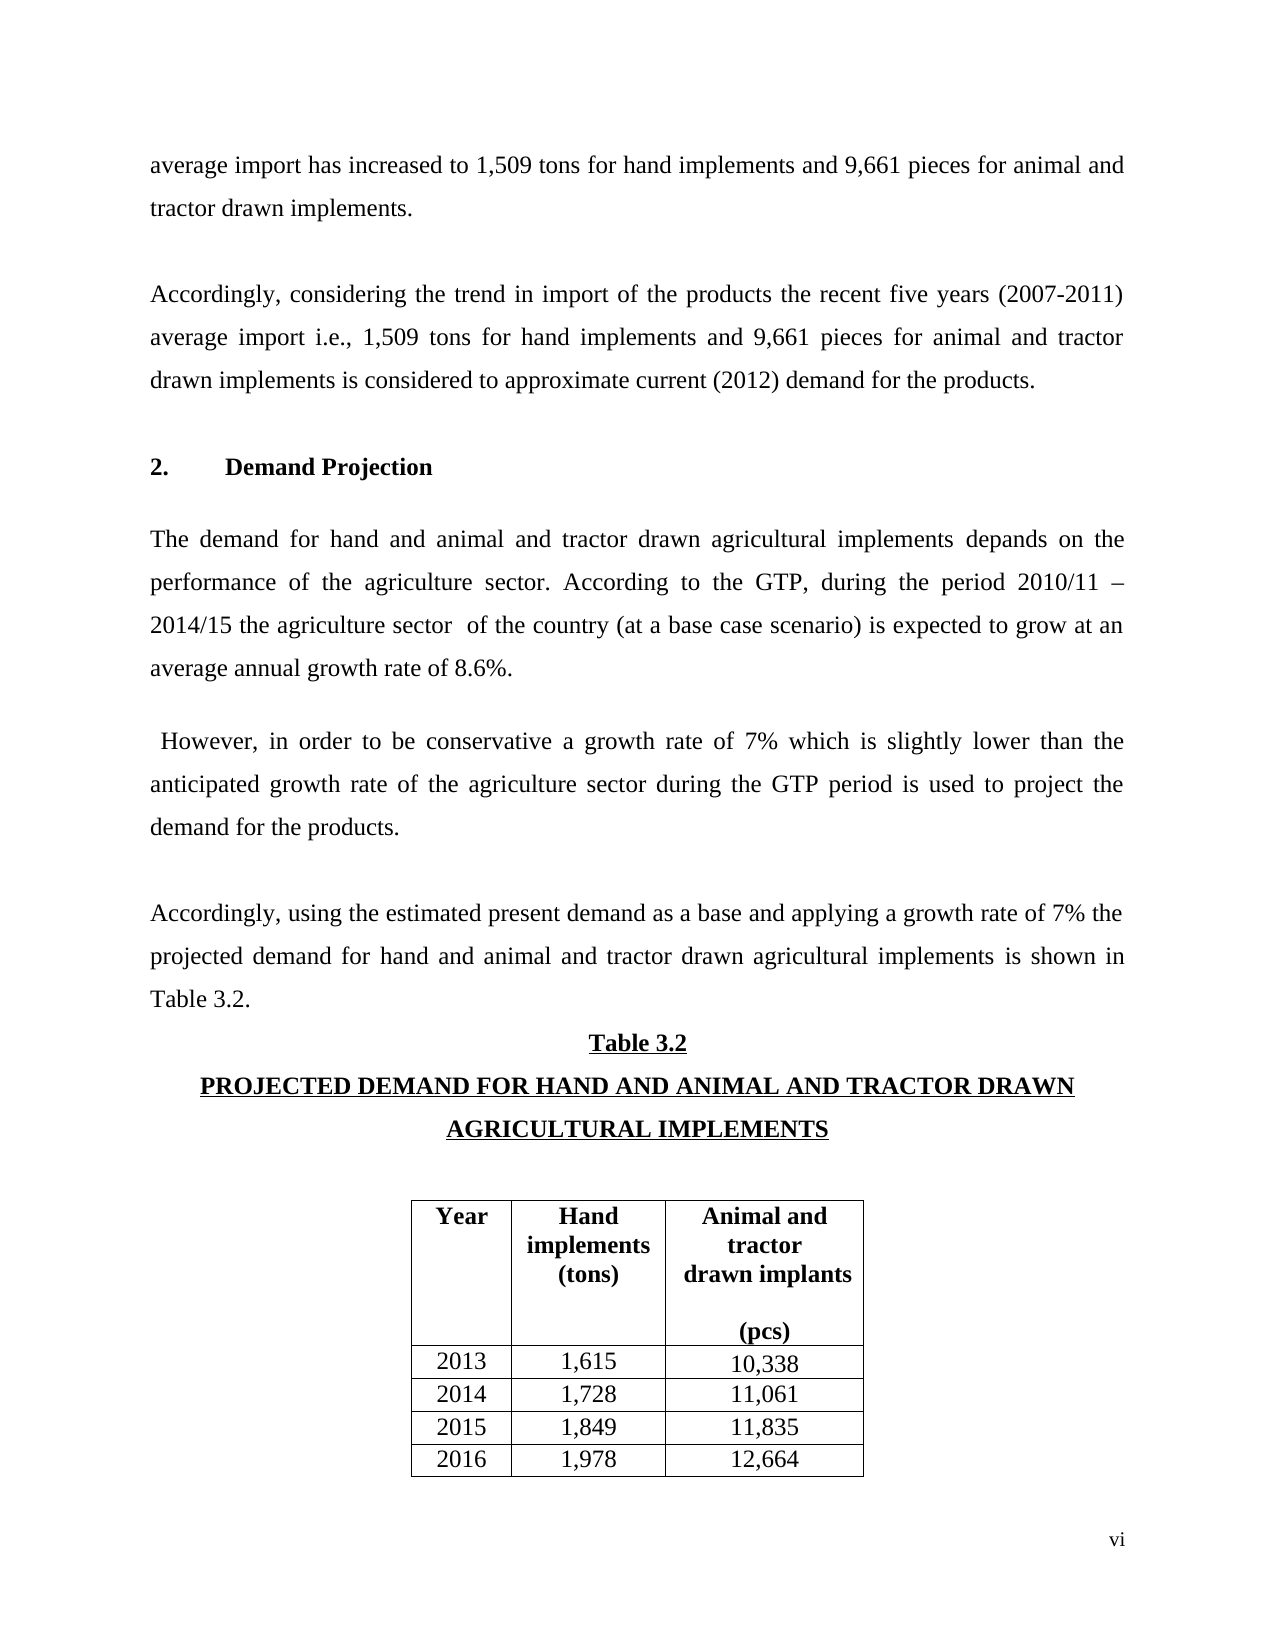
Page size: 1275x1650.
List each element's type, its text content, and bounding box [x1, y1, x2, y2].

text 2. Demand Projection [150, 452, 1125, 481]
table_cell 1,978 [512, 1445, 665, 1476]
table_cell 2016 [412, 1445, 511, 1476]
table_cell 1,728 [512, 1379, 665, 1411]
table_cell 2013 [412, 1346, 511, 1378]
text However, in order to be conservative a growth rate of 7% which is slightly lower than the anticipated growth rate of the agriculture sector during the GTP period is used to project the demand for the products. [150, 726, 1125, 841]
table_cell 1,849 [512, 1412, 665, 1443]
table_cell 2015 [412, 1412, 511, 1443]
table_header Animal and tractor drawn implants (pcs) [666, 1201, 863, 1345]
table_header Year [412, 1201, 511, 1345]
table_cell 1,615 [512, 1346, 665, 1378]
text The demand for hand and animal and tractor drawn agricultural implements depands on the performance of the agriculture sector. According to the GTP, during the period 2010/11 – 2014/15 the agriculture sector of the country (at a base case scenario) is expected to grow at an average annual growth rate of 8.6%. [150, 524, 1125, 682]
table_cell 10,338 [666, 1346, 863, 1378]
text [150, 150, 1125, 222]
table_header Hand implements (tons) [512, 1201, 665, 1345]
table_cell 12,664 [666, 1445, 863, 1476]
text Accordingly, considering the trend in import of the products the recent five years (2007-2011) average import i.e., 1,509 tons for hand implements and 9,661 pieces for animal and tractor drawn implements is considered to approximate current (2012) demand for the products. [150, 279, 1125, 394]
text Table 3.2 [150, 1028, 1125, 1056]
text Accordingly, using the estimated present demand as a base and applying a growth rate of 7% the projected demand for hand and animal and tractor drawn agricultural implements is shown in Table 3.2. [150, 898, 1125, 1013]
table_cell 2014 [412, 1379, 511, 1411]
table_cell 11,835 [666, 1412, 863, 1443]
table_cell 11,061 [666, 1379, 863, 1411]
text PROJECTED DEMAND FOR HAND AND ANIMAL AND TRACTOR DRAWN AGRICULTURAL IMPLEMENTS [150, 1071, 1125, 1143]
